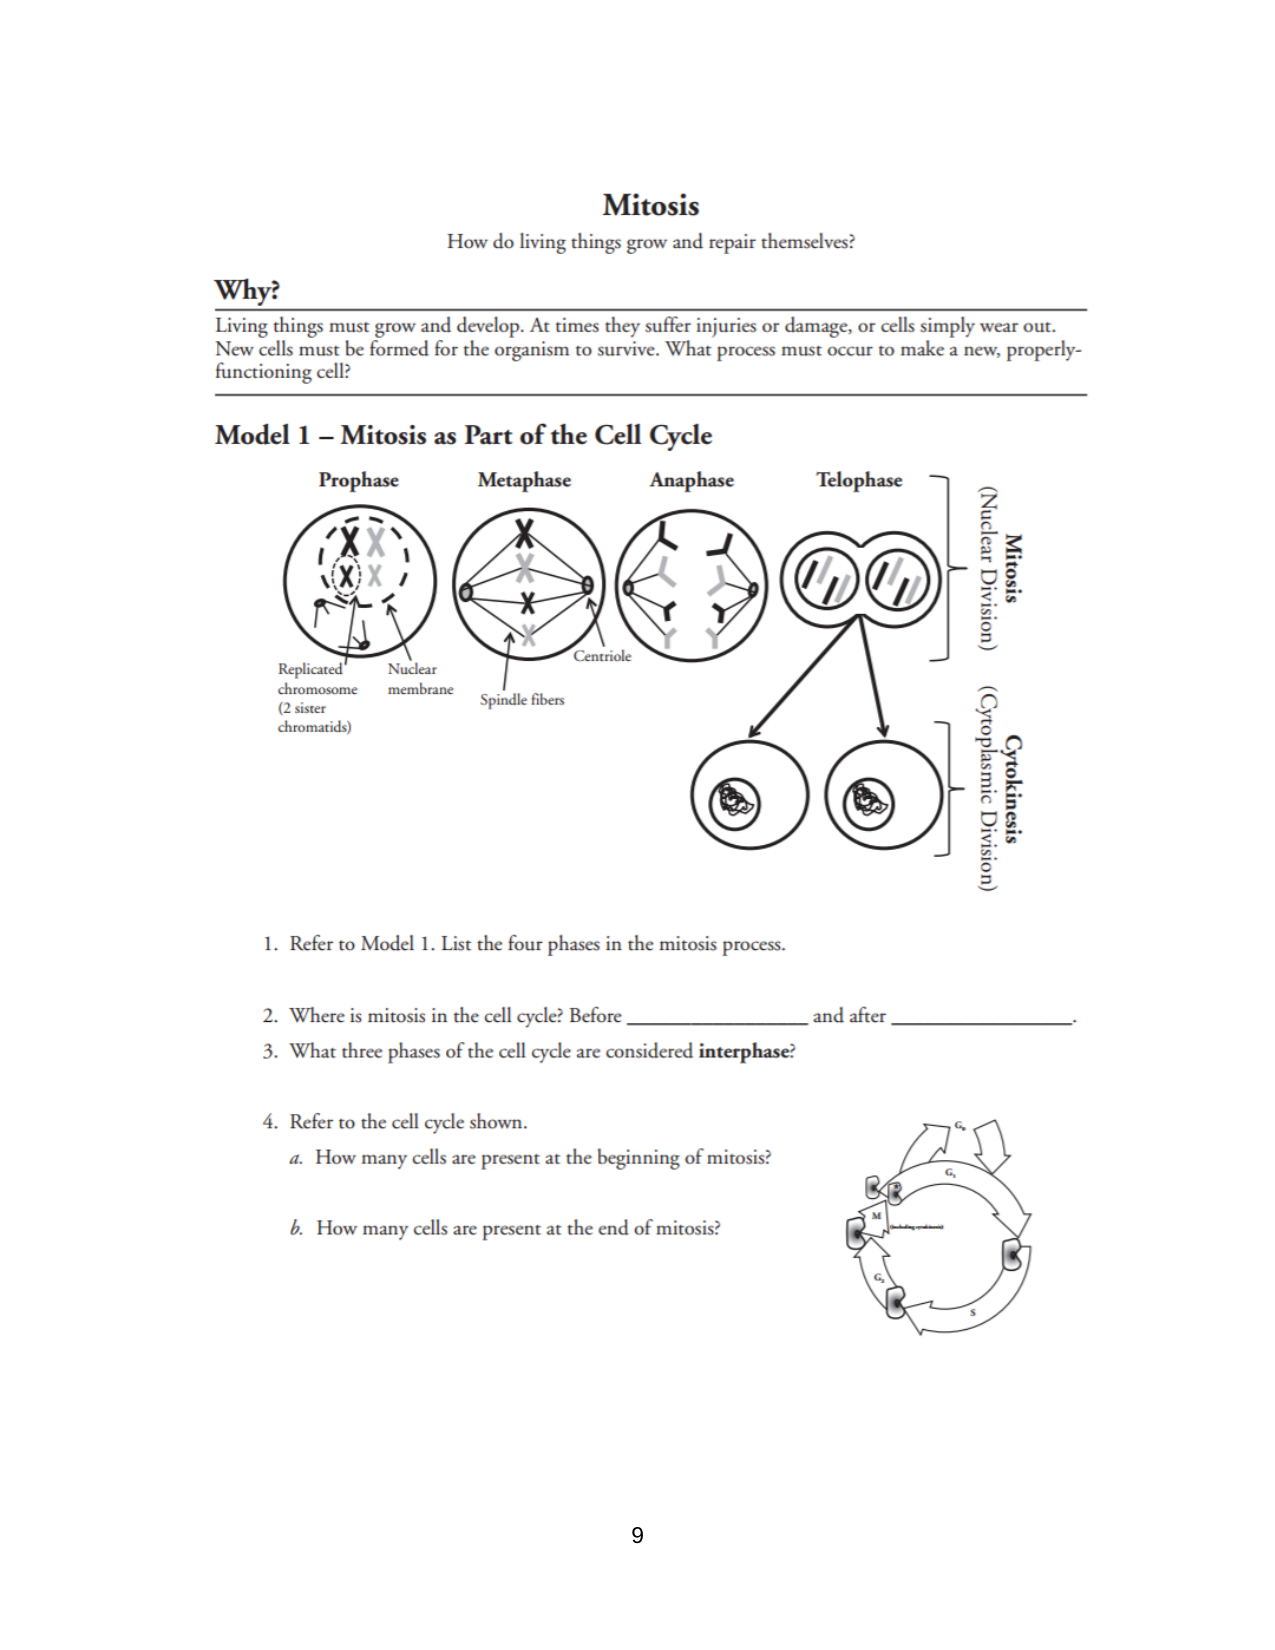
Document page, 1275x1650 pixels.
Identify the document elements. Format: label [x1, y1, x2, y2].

picture [150, 150, 1125, 1375]
